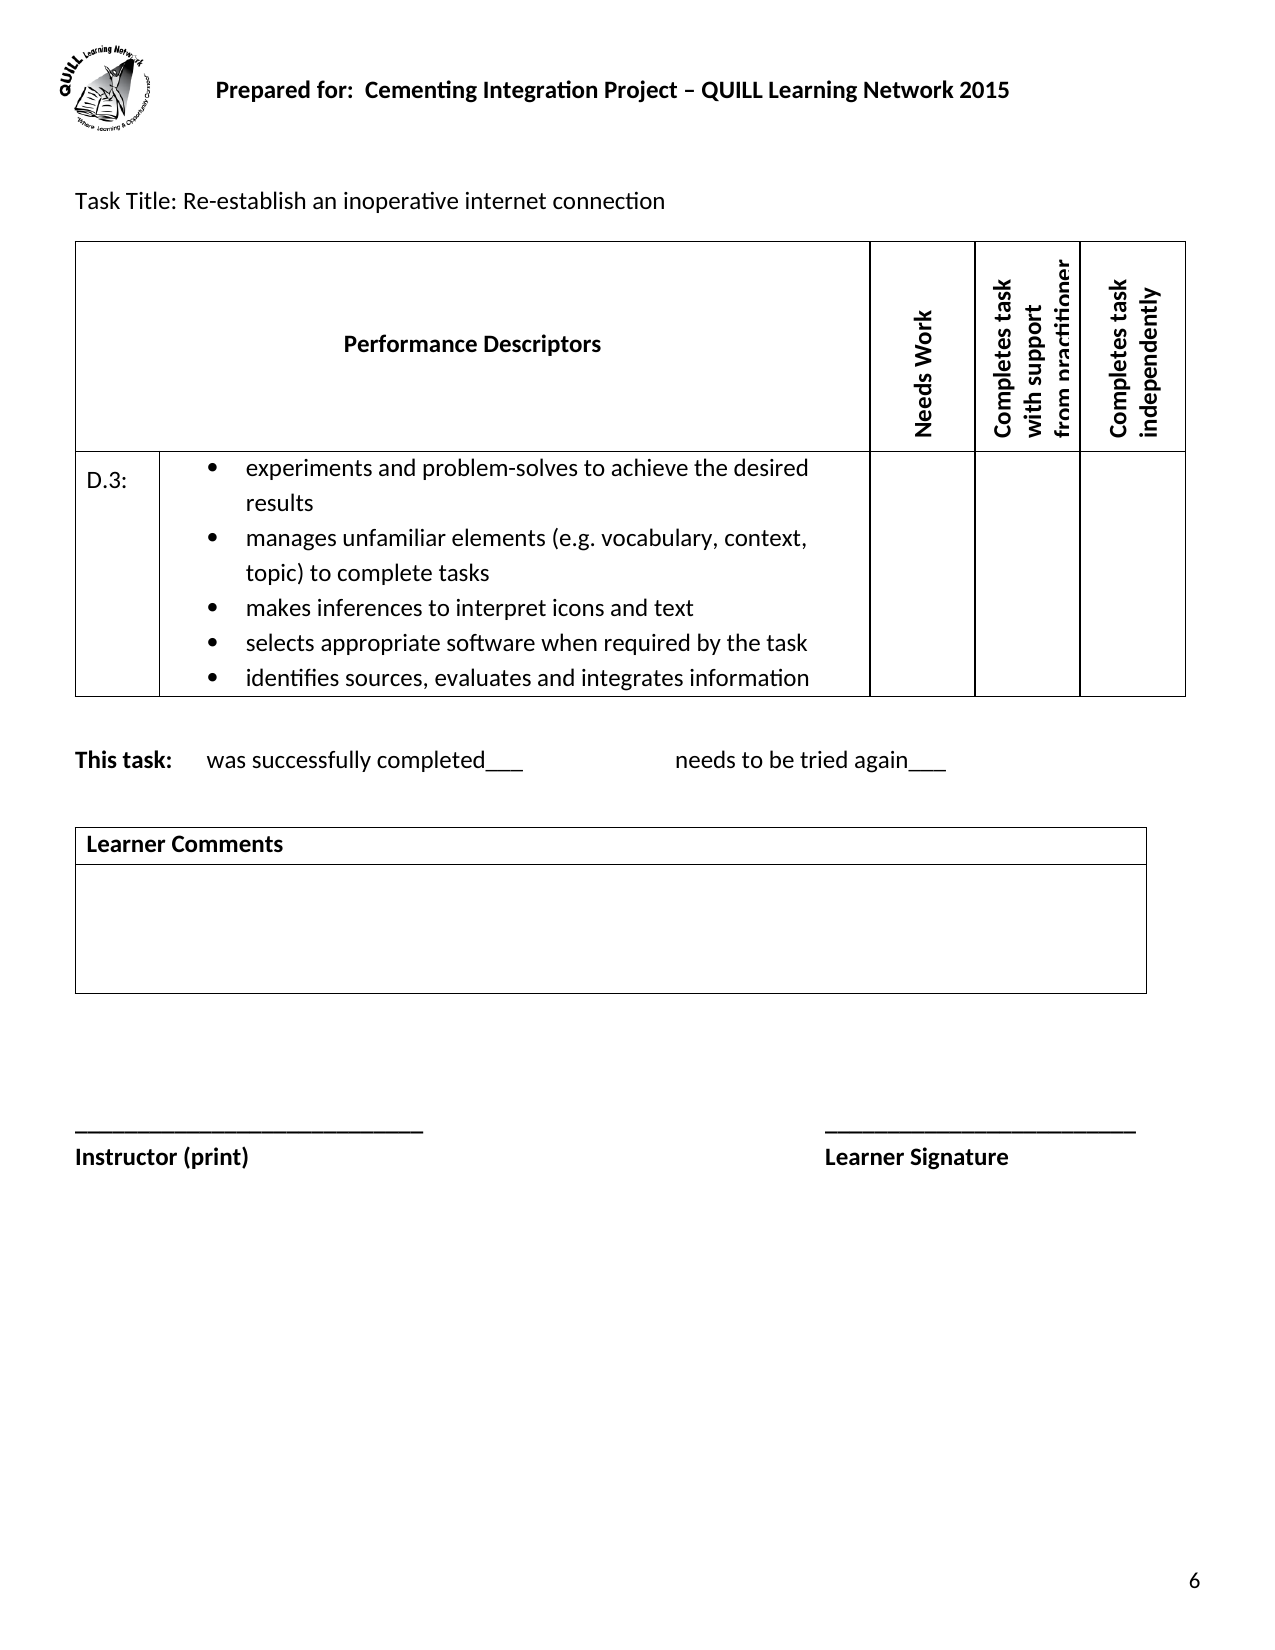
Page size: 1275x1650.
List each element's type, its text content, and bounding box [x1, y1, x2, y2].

table_header Needs Work [871, 242, 974, 451]
text This task: was successfully completed___ needs to be tried again___ [75, 744, 1200, 775]
text ____________________________ _________________________ [75, 1106, 1234, 1136]
subtitle Instructor (print) Learner Signature [75, 1141, 1200, 1171]
table_cell [976, 452, 1079, 696]
table_header Completes task independently [1081, 242, 1185, 451]
table_cell experiments and problem-solves to achieve the desired results manages unfamiliar elements (e.g. vocabulary, context, topic) to complete tasks makes inferences to interpret icons and text selects appropriate software when required by the task identifies sources, evaluates and integrates information [160, 452, 869, 696]
table_cell [1081, 452, 1185, 696]
picture [57, 28, 150, 128]
text Task Title: Re-establish an inoperative internet connection [75, 185, 1200, 215]
table_cell D.3: [76, 452, 159, 696]
table_header Learner Comments [76, 828, 1146, 864]
table_header Performance Descriptors [76, 242, 869, 451]
table_cell [871, 452, 974, 696]
table_header Completes task with support from practitioner [976, 242, 1079, 451]
table_cell [76, 865, 1146, 993]
